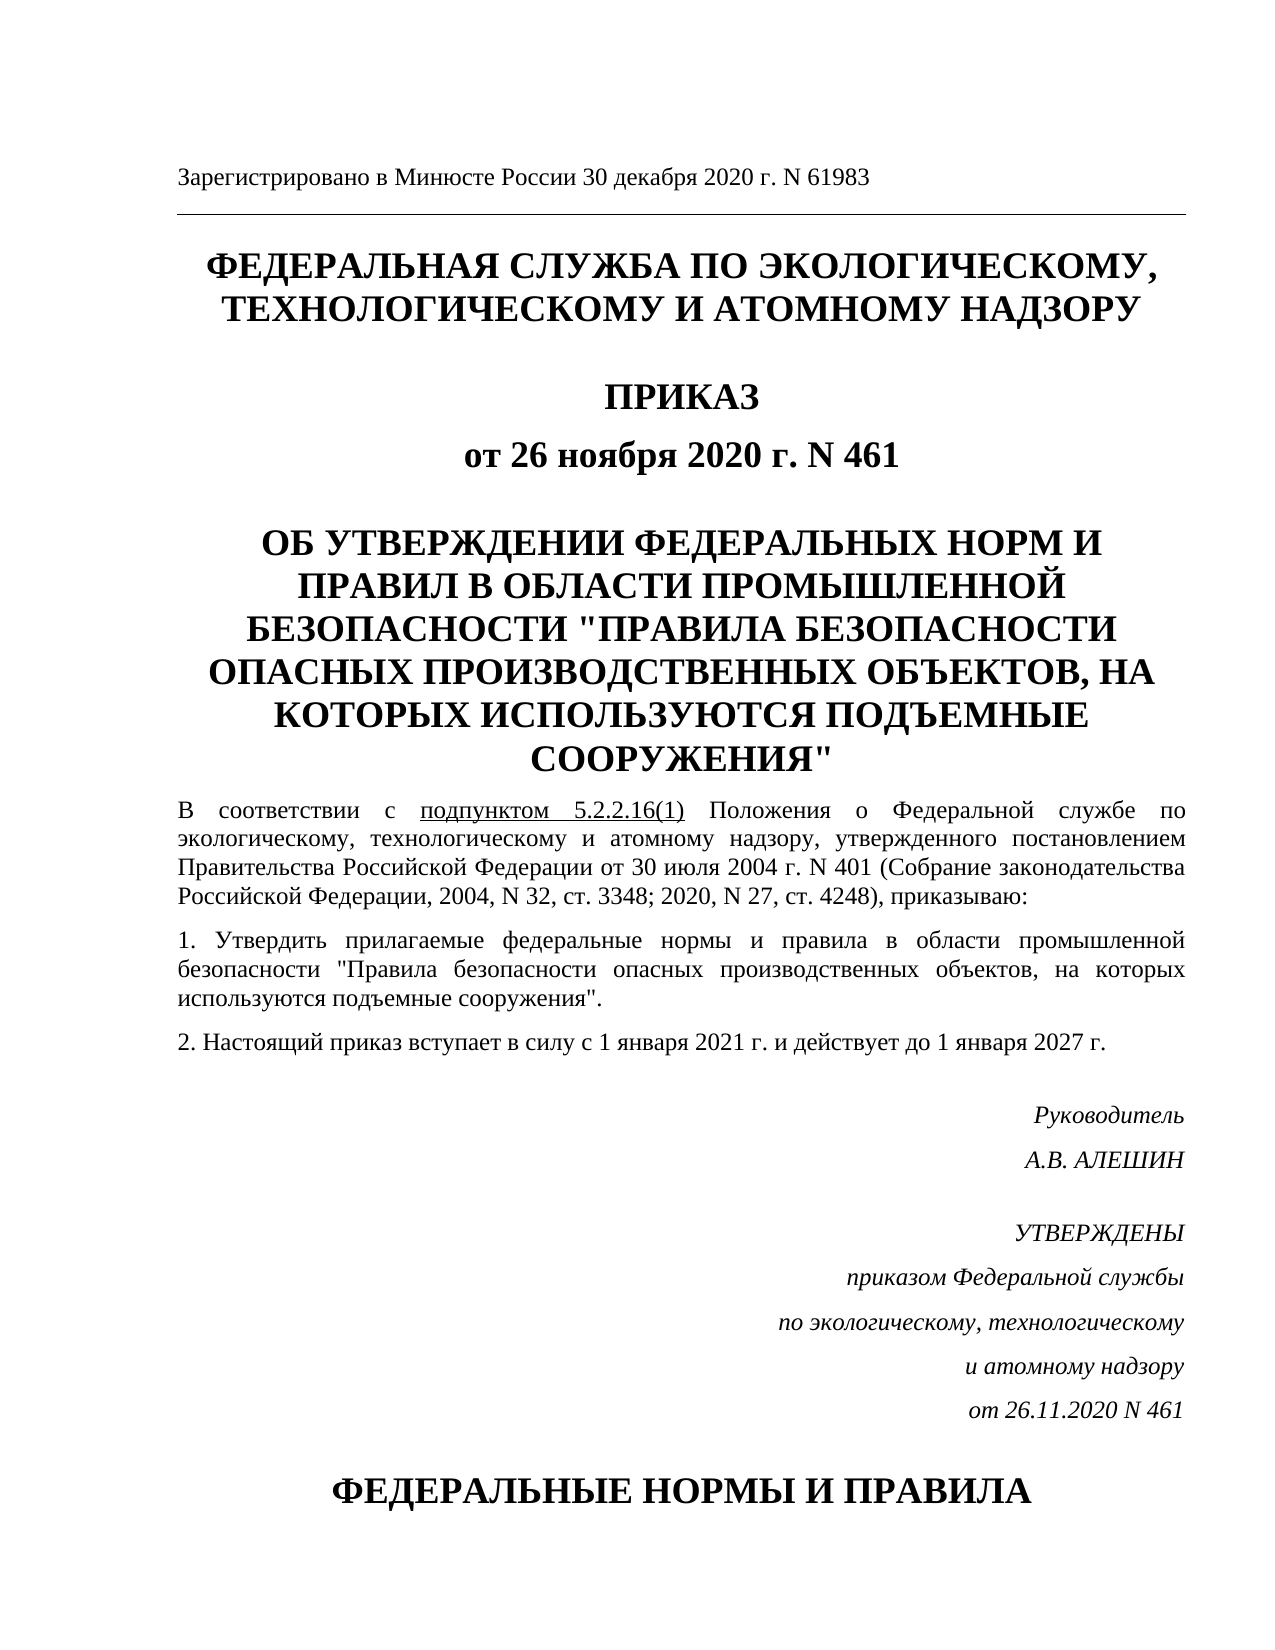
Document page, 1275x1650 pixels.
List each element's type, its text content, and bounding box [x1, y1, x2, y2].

text В соответствии с подпунктом 5.2.2.16(1) Положения о Федеральной службе по экологическому, технологическому и атомному надзору, утвержденного постановлением Правительства Российской Федерации от 30 июля 2004 г. N 401 (Собрание законодательства Российской Федерации, 2004, N 32, ст. 3348; 2020, N 27, ст. 4248), приказываю: [177, 795, 1186, 910]
text по экологическому, технологическому [177, 1307, 1186, 1335]
text А.В. АЛЕШИН [177, 1145, 1186, 1173]
text Руководитель [177, 1100, 1186, 1129]
text ФЕДЕРАЛЬНАЯ СЛУЖБА ПО ЭКОЛОГИЧЕСКОМУ, ТЕХНОЛОГИЧЕСКОМУ И АТОМНОМУ НАДЗОРУ [177, 243, 1186, 330]
text ПРИКАЗ [177, 374, 1186, 417]
text ОБ УТВЕРЖДЕНИИ ФЕДЕРАЛЬНЫХ НОРМ И ПРАВИЛ В ОБЛАСТИ ПРОМЫШЛЕННОЙ БЕЗОПАСНОСТИ "ПРАВИЛА БЕЗОПАСНОСТИ ОПАСНЫХ ПРОИЗВОДСТВЕННЫХ ОБЪЕКТОВ, НА КОТОРЫХ ИСПОЛЬЗУЮТСЯ ПОДЪЕМНЫЕ СООРУЖЕНИЯ" [177, 520, 1186, 779]
text ФЕДЕРАЛЬНЫЕ НОРМЫ И ПРАВИЛА [177, 1468, 1186, 1512]
text УТВЕРЖДЕНЫ [177, 1218, 1186, 1247]
text Зарегистрировано в Минюсте России 30 декабря 2020 г. N 61983 [177, 162, 1186, 191]
text и атомному надзору [177, 1351, 1186, 1380]
text приказом Федеральной службы [177, 1262, 1186, 1291]
text 1. Утвердить прилагаемые федеральные нормы и правила в области промышленной безопасности "Правила безопасности опасных производственных объектов, на которых используются подъемные сооружения". [177, 925, 1186, 1012]
text от 26 ноября 2020 г. N 461 [177, 433, 1186, 476]
text 2. Настоящий приказ вступает в силу с 1 января 2021 г. и действует до 1 января 2027 г. [177, 1027, 1186, 1056]
text от 26.11.2020 N 461 [177, 1395, 1186, 1424]
